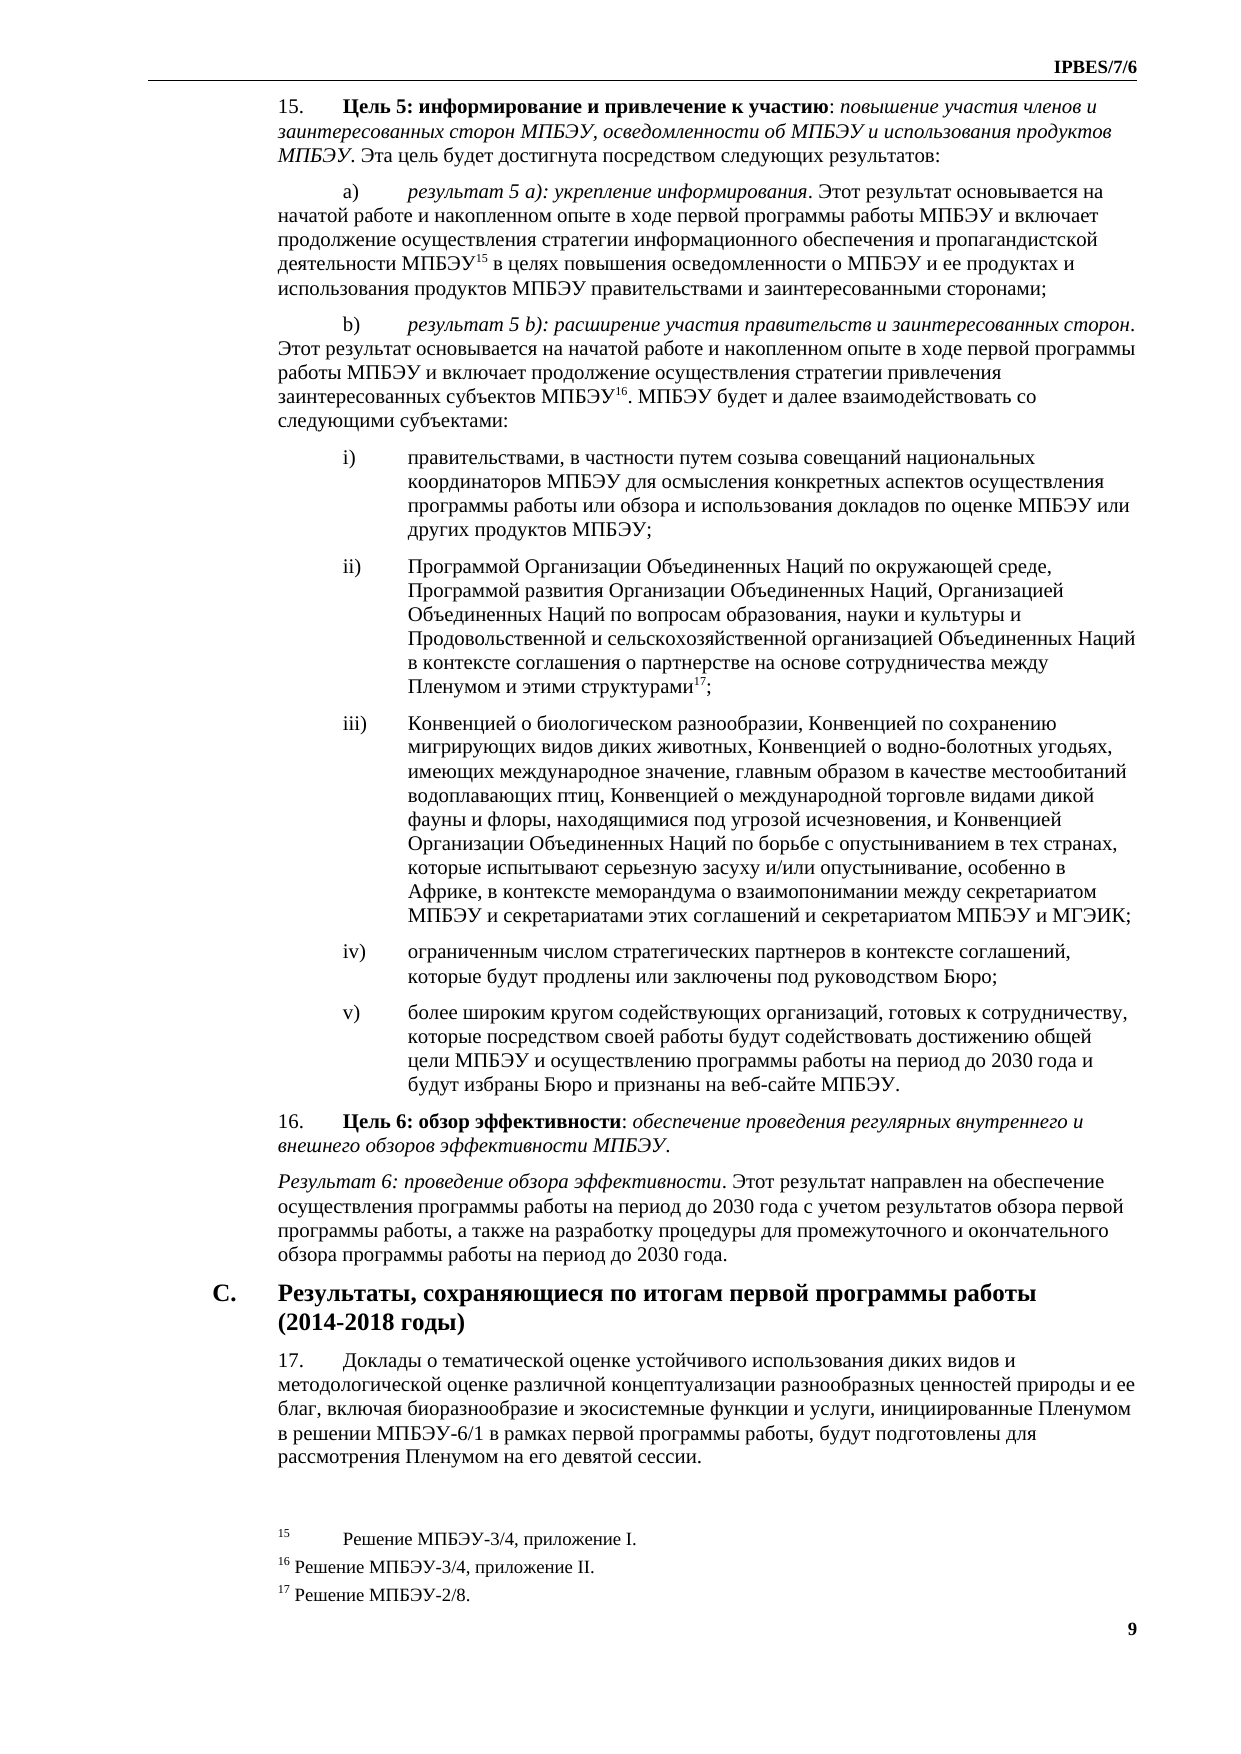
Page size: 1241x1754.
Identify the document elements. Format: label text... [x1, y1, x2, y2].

text a) результат 5 a): укрепление информирования. Этот результат основывается на начатой работе и накопленном опыте в ходе первой программы работы МПБЭУ и включает продолжение осуществления стратегии информационного обеспечения и пропагандистской деятельности МПБЭУ в целях повышения осведомленности о МПБЭУ и ее продуктах и использования продуктов МПБЭУ правительствами и заинтересованными сторонами; [278, 179, 1137, 299]
text 17. Доклады о тематической оценке устойчивого использования диких видов и методологической оценке различной концептуализации разнообразных ценностей природы и ее благ, включая биоразнообразие и экосистемные функции и услуги, инициированные Пленумом в решении МПБЭУ-6/1 в рамках первой программы работы, будут подготовлены для рассмотрения Пленумом на его девятой сессии. [278, 1348, 1137, 1468]
text Результат 6: проведение обзора эффективности. Этот результат направлен на обеспечение осуществления программы работы на период до 2030 года с учетом результатов обзора первой программы работы, а также на разработку процедуры для промежуточного и окончательного обзора программы работы на период до 2030 года. [278, 1169, 1137, 1266]
text v) более широким кругом содействующих организаций, готовых к сотрудничеству, которые посредством своей работы будут содействовать достижению общей цели МПБЭУ и осуществлению программы работы на период до 2030 года и будут избраны Бюро и признаны на веб-сайте МПБЭУ. [343, 1000, 1137, 1096]
text 16. Цель 6: обзор эффективности: обеспечение проведения регулярных внутреннего и внешнего обзоров эффективности МПБЭУ. [278, 1109, 1137, 1157]
text i) правительствами, в частности путем созыва совещаний национальных координаторов МПБЭУ для осмысления конкретных аспектов осуществления программы работы или обзора и использования докладов по оценке МПБЭУ или других продуктов МПБЭУ; [343, 445, 1137, 541]
text iv) ограниченным числом стратегических партнеров в контексте соглашений, которые будут продлены или заключены под руководством Бюро; [343, 939, 1137, 988]
text 15. Цель 5: информирование и привлечение к участию: повышение участия членов и заинтересованных сторон МПБЭУ, осведомленности об МПБЭУ и использования продуктов МПБЭУ. Эта цель будет достигнута посредством следующих результатов: [278, 94, 1137, 167]
text C. Результаты, сохраняющиеся по итогам первой программы работы (2014-2018 годы) [148, 1278, 1107, 1336]
text iii) Конвенцией о биологическом разнообразии, Конвенцией по сохранению мигрирующих видов диких животных, Конвенцией о водно-болотных угодьях, имеющих международное значение, главным образом в качестве местообитаний водоплавающих птиц, Конвенцией о международной торговле видами дикой фауны и флоры, находящимися под угрозой исчезновения, и Конвенцией Организации Объединенных Наций по борьбе с опустыниванием в тех странах, которые испытывают серьезную засуху и/или опустынивание, особенно в Африке, в контексте меморандума о взаимопонимании между секретариатом МПБЭУ и секретариатами этих соглашений и секретариатом МПБЭУ и МГЭИК; [343, 710, 1137, 927]
text b) результат 5 b): расширение участия правительств и заинтересованных сторон. Этот результат основывается на начатой работе и накопленном опыте в ходе первой программы работы МПБЭУ и включает продолжение осуществления стратегии привлечения заинтересованных субъектов МПБЭУ. МПБЭУ будет и далее взаимодействовать со следующими субъектами: [278, 312, 1137, 432]
text ii) Программой Организации Объединенных Наций по окружающей среде, Программой развития Организации Объединенных Наций, Организацией Объединенных Наций по вопросам образования, науки и культуры и Продовольственной и сельскохозяйственной организацией Объединенных Наций в контексте соглашения о партнерстве на основе сотрудничества между Пленумом и этими структурами; [343, 553, 1137, 698]
